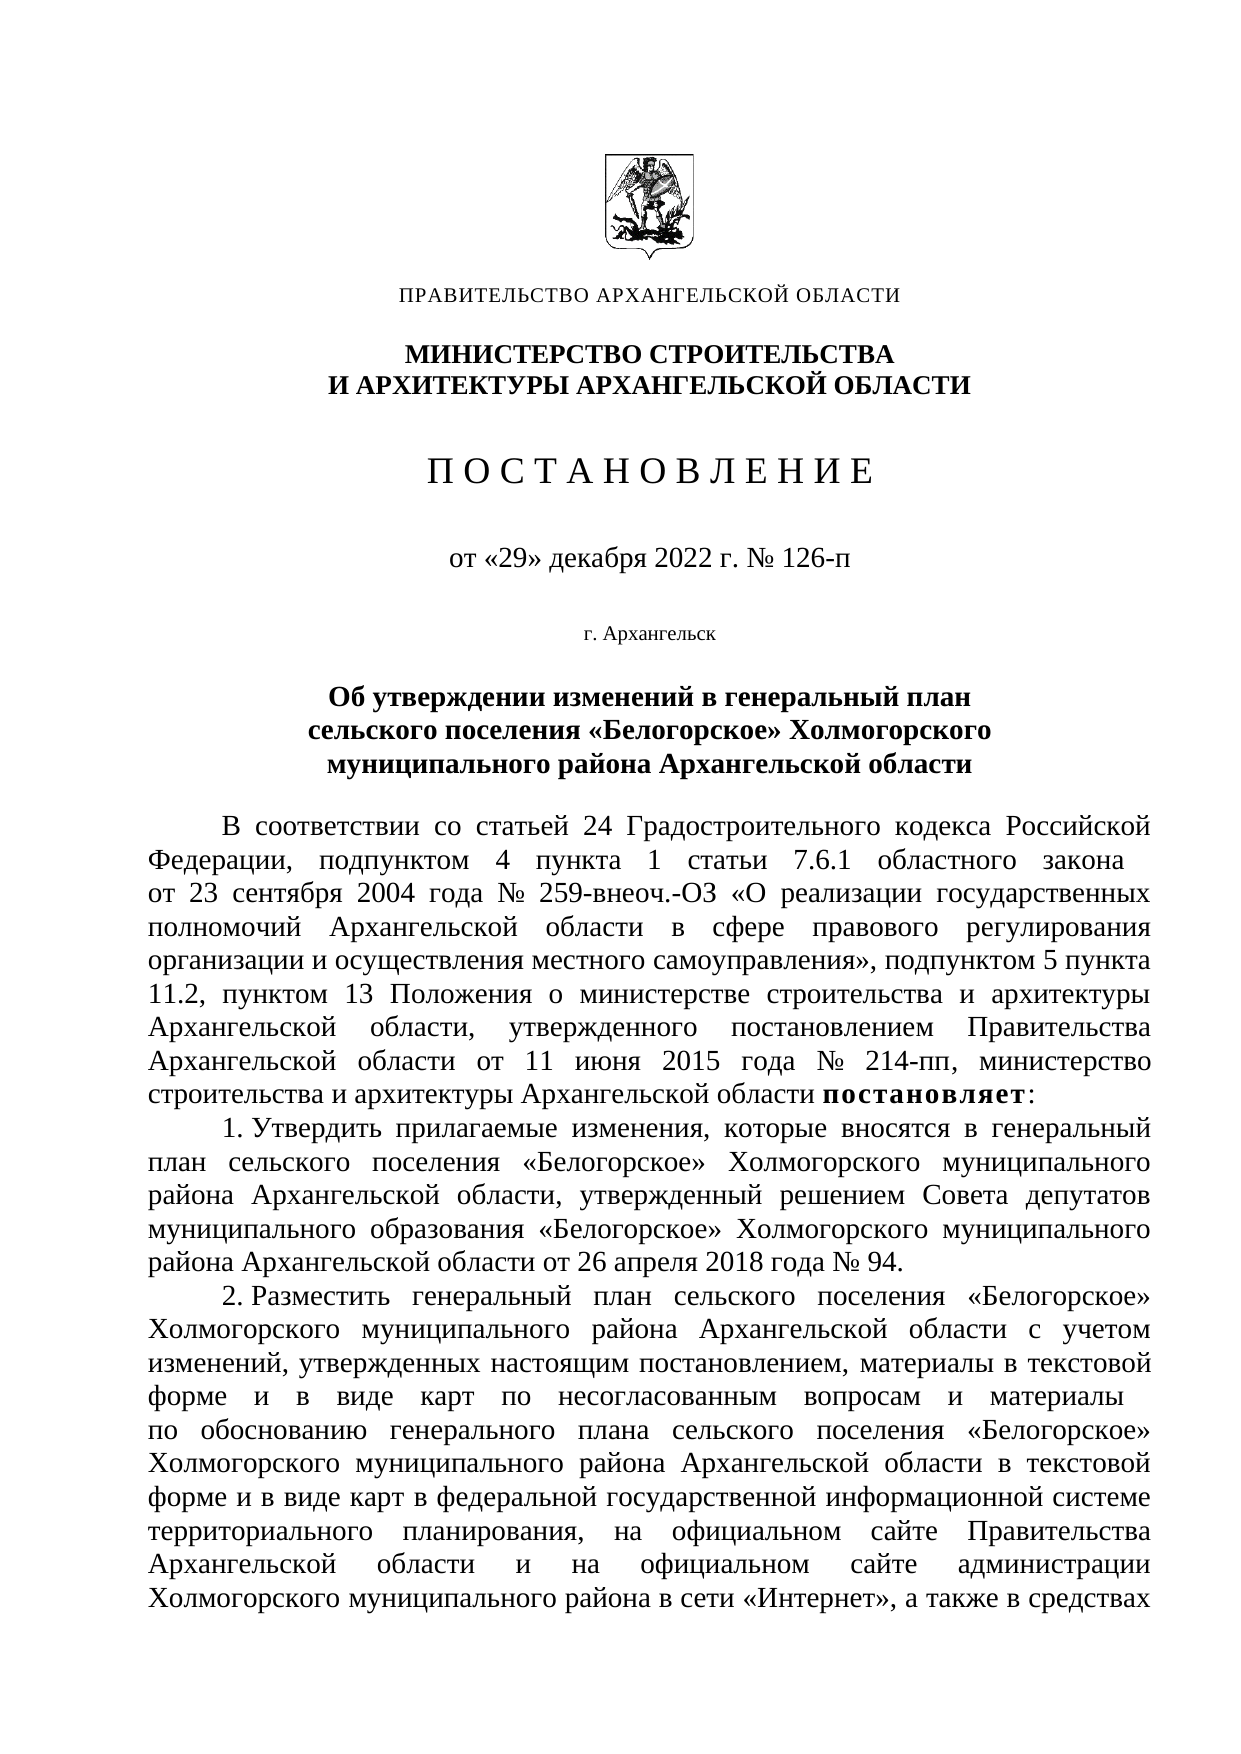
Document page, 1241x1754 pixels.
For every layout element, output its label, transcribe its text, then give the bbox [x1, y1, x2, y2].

text г. Архангельск [148, 621, 1152, 645]
text сельского поселения «Белогорское» Холмогорского [148, 712, 1152, 746]
text Об утверждении изменений в генеральный план [148, 679, 1152, 712]
text МИНИСТЕРСТВО СТРОИТЕЛЬСТВА [148, 338, 1152, 369]
text И АРХИТЕКТУРЫ АРХАНГЕЛЬСКОЙ ОБЛАСТИ [148, 369, 1152, 401]
picture [602, 151, 698, 264]
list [148, 1278, 1152, 1613]
text муниципального района Архангельской области [148, 746, 1152, 779]
text В соответствии со статьей 24 Градостроительного кодекса Российской Федерации, подпунктом 4 пункта 1 статьи 7.6.1 областного закона от 23 сентября 2004 года № 259-внеоч.-ОЗ «О реализации государственных полномочий Архангельской области в сфере правового регулирования организации и осуществления местного самоуправления», подпунктом 5 пункта 11.2, пунктом 13 Положения о министерстве строительства и архитектуры Архангельской области, утвержденного постановлением Правительства Архангельской области от 11 июня 2015 года № 214-пп, министерство строительства и архитектуры Архангельской области постановляет: [148, 808, 1152, 1110]
text ПРАВИТЕЛЬСТВО АРХАНГЕЛЬСКОЙ ОБЛАСТИ [148, 283, 1152, 307]
list Утвердить прилагаемые изменения, которые вносятся в генеральный план сельского поселения «Белогорское» Холмогорского муниципального района Архангельской области, утвержденный решением Совета депутатов муниципального образования «Белогорское» Холмогорского муниципального района Архангельской области от 26 апреля 2018 года № 94. [148, 1110, 1152, 1278]
text от «29» декабря 2022 г. № 126-п [148, 540, 1152, 573]
text П О С Т А Н О В Л Е Н И Е [148, 448, 1152, 492]
